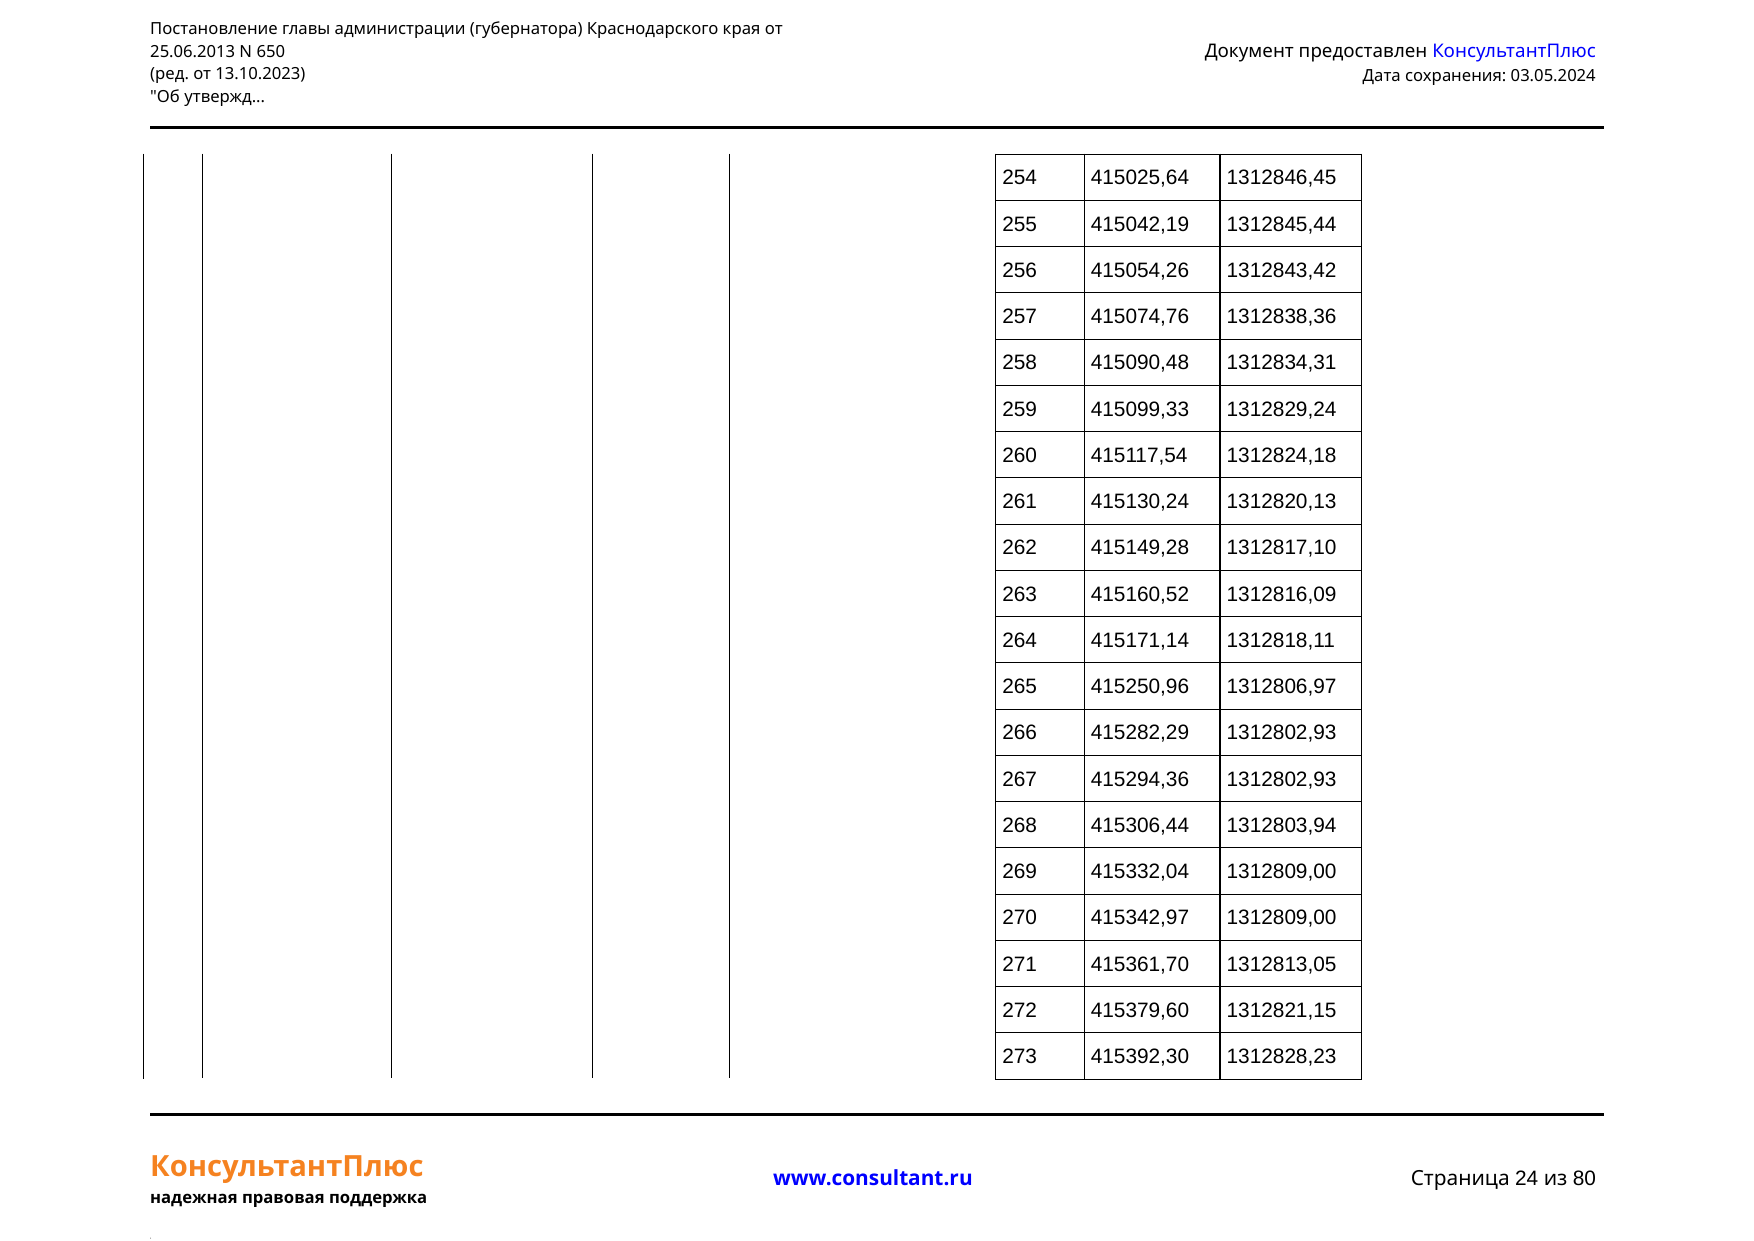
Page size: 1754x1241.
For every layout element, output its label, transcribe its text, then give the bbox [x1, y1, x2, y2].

table_cell 1312803,94 [1221, 802, 1361, 847]
table_cell 1312820,13 [1221, 478, 1361, 523]
table_cell 1312818,11 [1221, 617, 1361, 662]
table_cell 256 [996, 247, 1084, 292]
table_cell 415392,30 [1085, 1033, 1219, 1078]
table_cell 1312834,31 [1221, 340, 1361, 385]
table_cell 265 [996, 663, 1084, 708]
table_cell 255 [996, 201, 1084, 246]
table_cell 1312817,10 [1221, 525, 1361, 570]
table_cell 1312846,45 [1221, 155, 1361, 200]
table_cell 1312809,00 [1221, 848, 1361, 893]
table_cell 261 [996, 478, 1084, 523]
table_cell 264 [996, 617, 1084, 662]
table_cell 415042,19 [1085, 201, 1219, 246]
table_cell 263 [996, 571, 1084, 616]
table_cell 415074,76 [1085, 293, 1219, 338]
table_cell 415250,96 [1085, 663, 1219, 708]
table_cell 1312802,93 [1221, 756, 1361, 801]
table_cell 1312816,09 [1221, 571, 1361, 616]
table_cell 1312828,23 [1221, 1033, 1361, 1078]
table_cell 260 [996, 432, 1084, 477]
table_cell 273 [996, 1033, 1084, 1078]
table_cell 1312821,15 [1221, 987, 1361, 1032]
table_cell 272 [996, 987, 1084, 1032]
table_cell 415306,44 [1085, 802, 1219, 847]
table_cell 415332,04 [1085, 848, 1219, 893]
table_cell 262 [996, 525, 1084, 570]
table_cell 415361,70 [1085, 941, 1219, 986]
table_cell 270 [996, 895, 1084, 940]
table_cell 254 [996, 155, 1084, 200]
table_cell 1312843,42 [1221, 247, 1361, 292]
table_cell 1312806,97 [1221, 663, 1361, 708]
table_cell 415160,52 [1085, 571, 1219, 616]
table_cell 1312813,05 [1221, 941, 1361, 986]
table_cell 266 [996, 710, 1084, 755]
table_cell 267 [996, 756, 1084, 801]
table_cell 415025,64 [1085, 155, 1219, 200]
table_cell 1312802,93 [1221, 710, 1361, 755]
table_cell 1312845,44 [1221, 201, 1361, 246]
table_cell 415149,28 [1085, 525, 1219, 570]
table_cell 415117,54 [1085, 432, 1219, 477]
table_cell 415054,26 [1085, 247, 1219, 292]
table_cell 1312824,18 [1221, 432, 1361, 477]
table_cell 415099,33 [1085, 386, 1219, 431]
table_cell 415294,36 [1085, 756, 1219, 801]
table_cell 269 [996, 848, 1084, 893]
table_cell 415342,97 [1085, 895, 1219, 940]
table_cell 1312838,36 [1221, 293, 1361, 338]
table_cell 258 [996, 340, 1084, 385]
table_cell 415282,29 [1085, 710, 1219, 755]
table_cell 415090,48 [1085, 340, 1219, 385]
table_cell 271 [996, 941, 1084, 986]
table_cell 268 [996, 802, 1084, 847]
table_cell 1312809,00 [1221, 895, 1361, 940]
table_cell 415379,60 [1085, 987, 1219, 1032]
table_cell 1312829,24 [1221, 386, 1361, 431]
table_cell 415130,24 [1085, 478, 1219, 523]
table_cell 415171,14 [1085, 617, 1219, 662]
table_cell 259 [996, 386, 1084, 431]
table_cell 257 [996, 293, 1084, 338]
